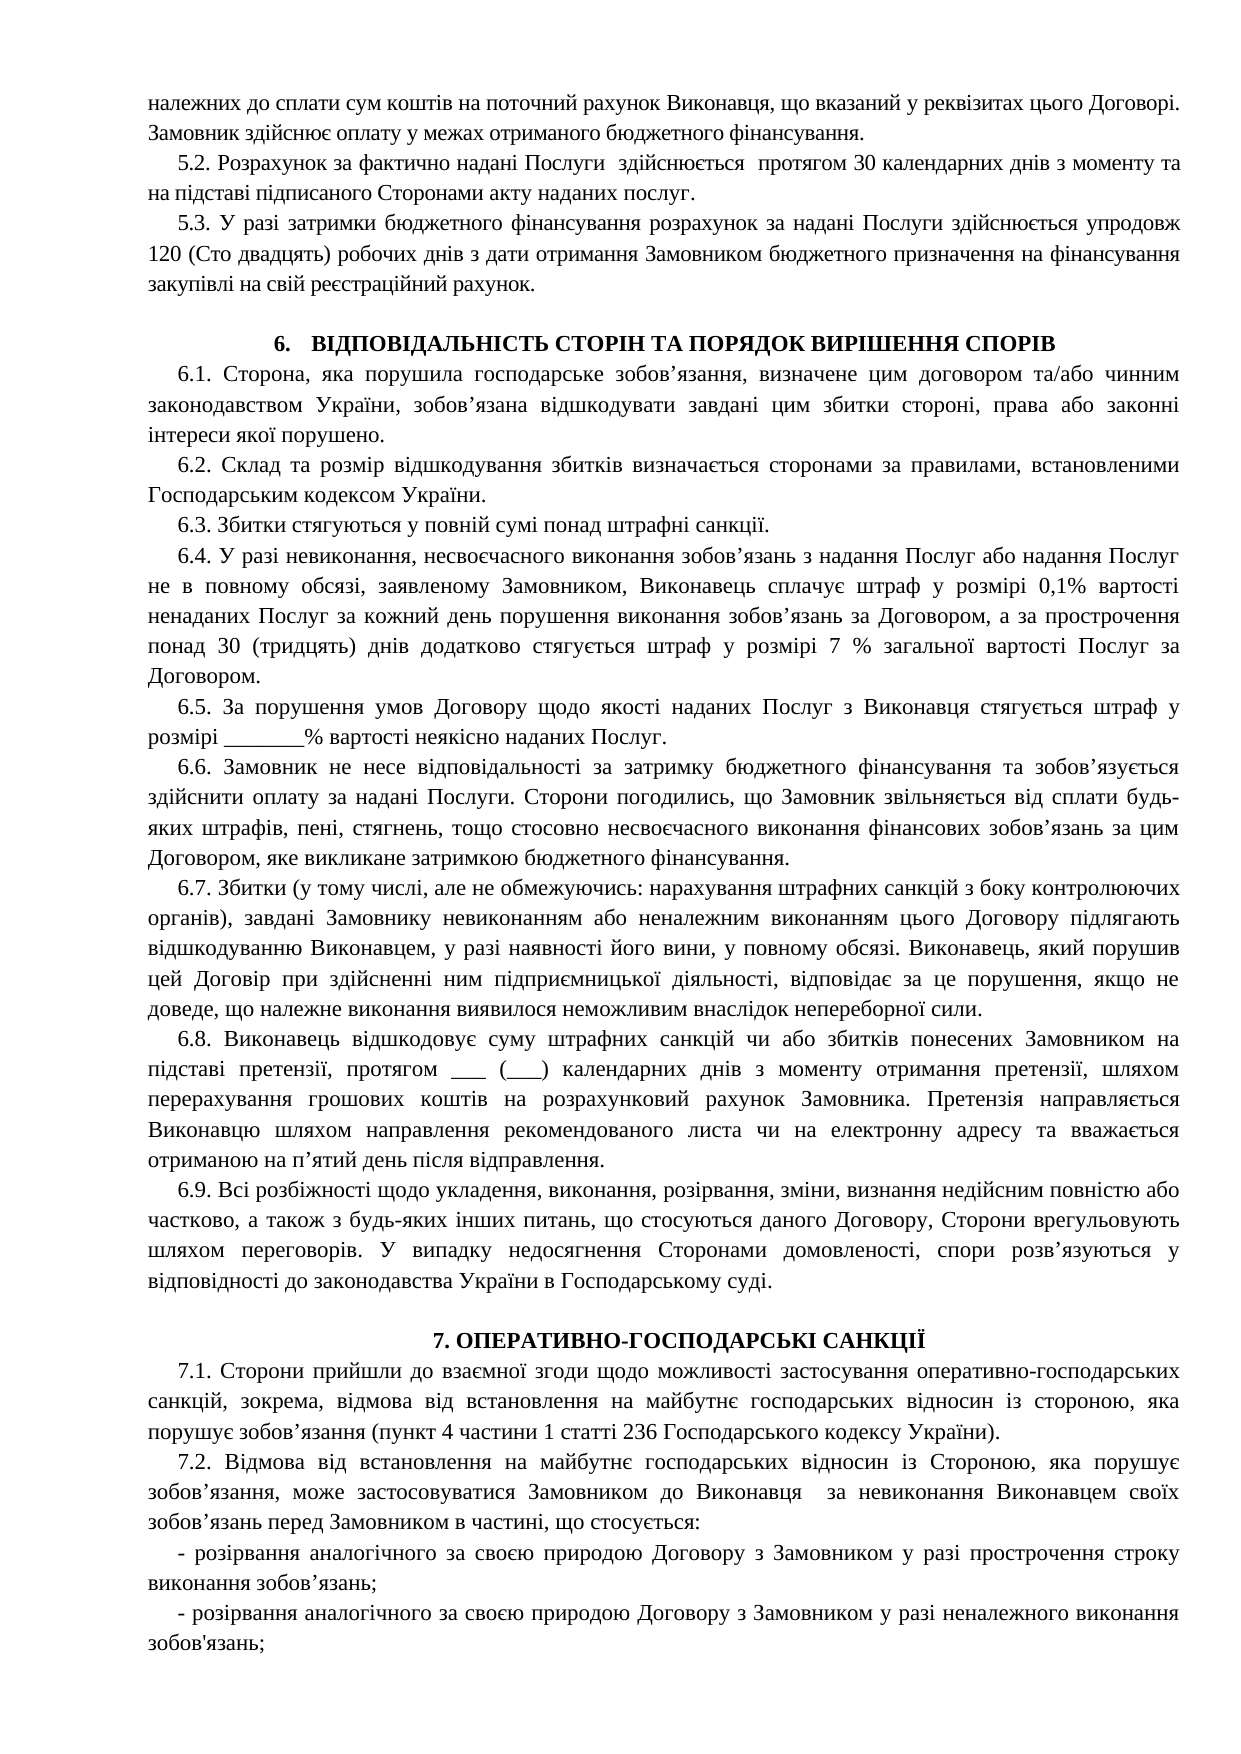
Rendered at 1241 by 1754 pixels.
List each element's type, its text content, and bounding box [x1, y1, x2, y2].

text - розірвання аналогічного за своєю природою Договору з Замовником у разі неналежного виконання зобов'язань; [148, 1599, 1181, 1656]
text 6.4. У разі невиконання, несвоєчасного виконання зобов’язань з надання Послуг або надання Послуг не в повному обсязі, заявленому Замовником, Виконавець сплачує штраф у розмірі 0,1% вартості ненаданих Послуг за кожний день порушення виконання зобов’язань за Договором, а за прострочення понад 30 (тридцять) днів додатково стягується штраф у розмірі 7 % загальної вартості Послуг за Договором. [148, 542, 1181, 689]
text 6.3. Збитки стягуються у повній сумі понад штрафні санкції. [148, 512, 1181, 538]
text 6.7. Збитки (у тому числі, але не обмежуючись: нарахування штрафних санкцій з боку контролюючих органів), завдані Замовнику невиконанням або неналежним виконанням цього Договору підлягають відшкодуванню Виконавцем, у разі наявності його вини, у повному обсязі. Виконавець, який порушив цей Договір при здійсненні ним підприємницької діяльності, відповідає за це порушення, якщо не доведе, що належне виконання виявилося неможливим внаслідок непереборної сили. [148, 874, 1181, 1021]
text 6.6. Замовник не несе відповідальності за затримку бюджетного фінансування та зобов’язується здійснити оплату за надані Послуги. Сторони погодились, що Замовник звільняється від сплати будь-яких штрафів, пені, стягнень, тощо стосовно несвоєчасного виконання фінансових зобов’язань за цим Договором, яке викликане затримкою бюджетного фінансування. [148, 753, 1181, 870]
list 5.3. У разі затримки бюджетного фінансування розрахунок за надані Послуги здійснюється упродовж 120 (Сто двадцять) робочих днів з дати отримання Замовником бюджетного призначення на фінансування закупівлі на свій реєстраційний рахунок. [148, 209, 1181, 296]
text 6.8. Виконавець відшкодовує суму штрафних санкцій чи або збитків понесених Замовником на підставі претензії, протягом ___ (___) календарних днів з моменту отримання претензії, шляхом перерахування грошових коштів на розрахунковий рахунок Замовника. Претензія направляється Виконавцю шляхом направлення рекомендованого листа чи на електронну адресу та вважається отриманою на п’ятий день після відправлення. [148, 1025, 1181, 1172]
text 6.5. За порушення умов Договору щодо якості наданих Послуг з Виконавця стягується штраф у розмірі _______% вартості неякісно наданих Послуг. [148, 693, 1181, 749]
text 7. ОПЕРАТИВНО-ГОСПОДАРСЬКІ САНКЦІЇ [148, 1327, 1181, 1353]
list ВІДПОВІДАЛЬНІСТЬ СТОРІН ТА ПОРЯДОК ВИРІШЕННЯ СПОРІВ [148, 330, 1181, 357]
text 6.1. Сторона, яка порушила господарське зобов’язання, визначене цим договором та/або чинним законодавством України, зобов’язана відшкодувати завдані цим збитки стороні, права або законні інтереси якої порушено. [148, 361, 1181, 447]
text 5.2. Розрахунок за фактично надані Послуги здійснюється протягом 30 календарних днів з моменту та на підставі підписаного Сторонами акту наданих послуг. [148, 149, 1181, 206]
text 7.1. Сторони прийшли до взаємної згоди щодо можливості застосування оперативно-господарських санкцій, зокрема, відмова від встановлення на майбутнє господарських відносин із стороною, яка порушує зобов’язання (пункт 4 частини 1 статті 236 Господарського кодексу України). [148, 1357, 1181, 1444]
text 6.2. Склад та розмір відшкодування збитків визначається сторонами за правилами, встановленими Господарським кодексом України. [148, 451, 1181, 508]
text 7.2. Відмова від встановлення на майбутнє господарських відносин із Стороною, яка порушує зобов’язання, може застосовуватися Замовником до Виконавця за невиконання Виконавцем своїх зобов’язань перед Замовником в частині, що стосується: [148, 1448, 1181, 1535]
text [148, 89, 1181, 145]
text 6.9. Всі розбіжності щодо укладення, виконання, розірвання, зміни, визнання недійсним повністю або частково, а також з будь-яких інших питань, що стосуються даного Договору, Сторони врегульовують шляхом переговорів. У випадку недосягнення Сторонами домовленості, спори розв’язуються у відповідності до законодавства України в Господарському суді. [148, 1176, 1181, 1293]
text - розірвання аналогічного за своєю природою Договору з Замовником у разі прострочення строку виконання зобов’язань; [148, 1539, 1181, 1595]
